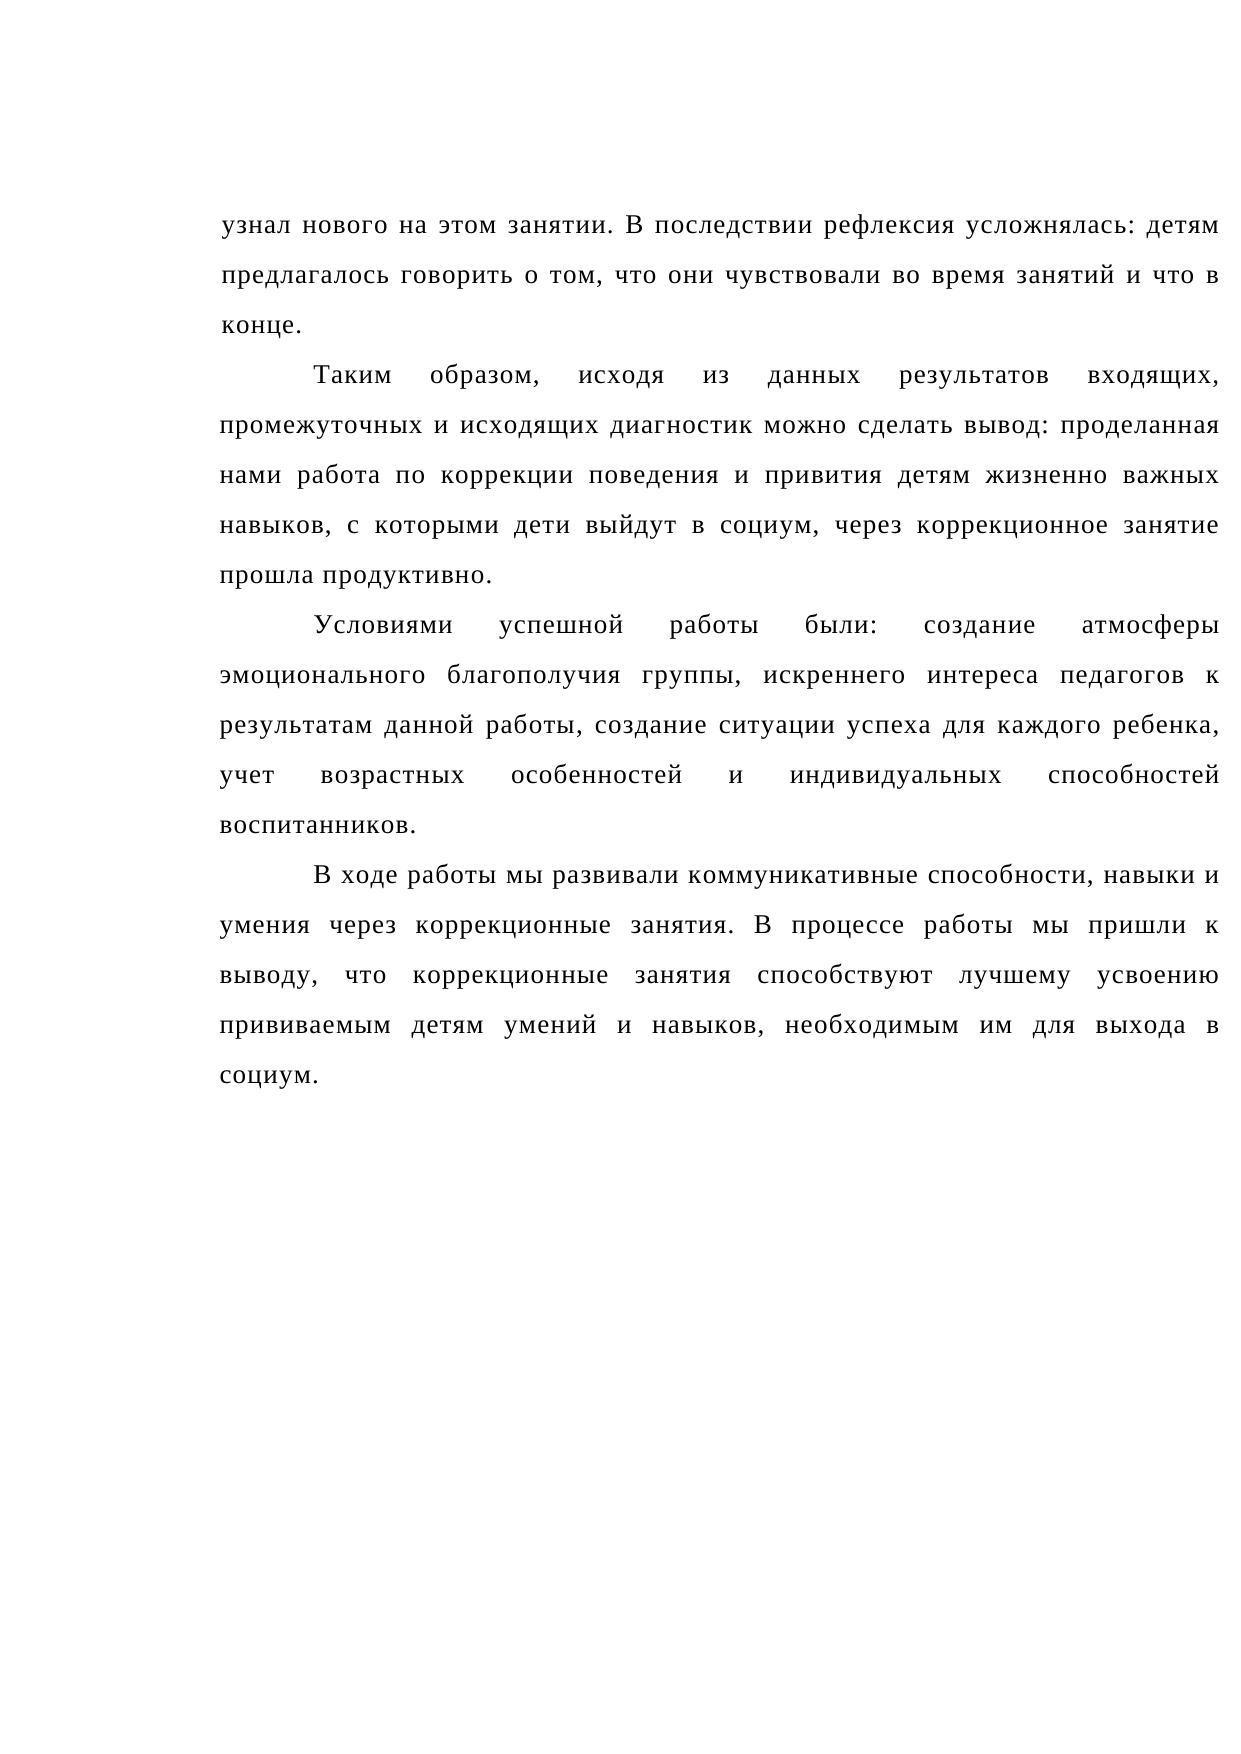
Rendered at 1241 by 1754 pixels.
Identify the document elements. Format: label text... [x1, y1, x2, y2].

text узнал нового на этом занятии. В последствии рефлексия усложнялась: детям предлагалось говорить о том, что они чувствовали во время занятий и что в конце. [221, 194, 1221, 344]
text Условиями успешной работы были: создание атмосферы эмоционального благополучия группы, искреннего интереса педагогов к результатам данной работы, создание ситуации успеха для каждого ребенка, учет возрастных особенностей и индивидуальных способностей воспитанников. [219, 594, 1221, 844]
text В ходе работы мы развивали коммуникативные способности, навыки и умения через коррекционные занятия. В процессе работы мы пришли к выводу, что коррекционные занятия способствуют лучшему усвоению прививаемым детям умений и навыков, необходимым им для выхода в социум. [219, 844, 1221, 1094]
text Таким образом, исходя из данных результатов входящих, промежуточных и исходящих диагностик можно сделать вывод: проделанная нами работа по коррекции поведения и привития детям жизненно важных навыков, с которыми дети выйдут в социум, через коррекционное занятие прошла продуктивно. [219, 344, 1221, 594]
